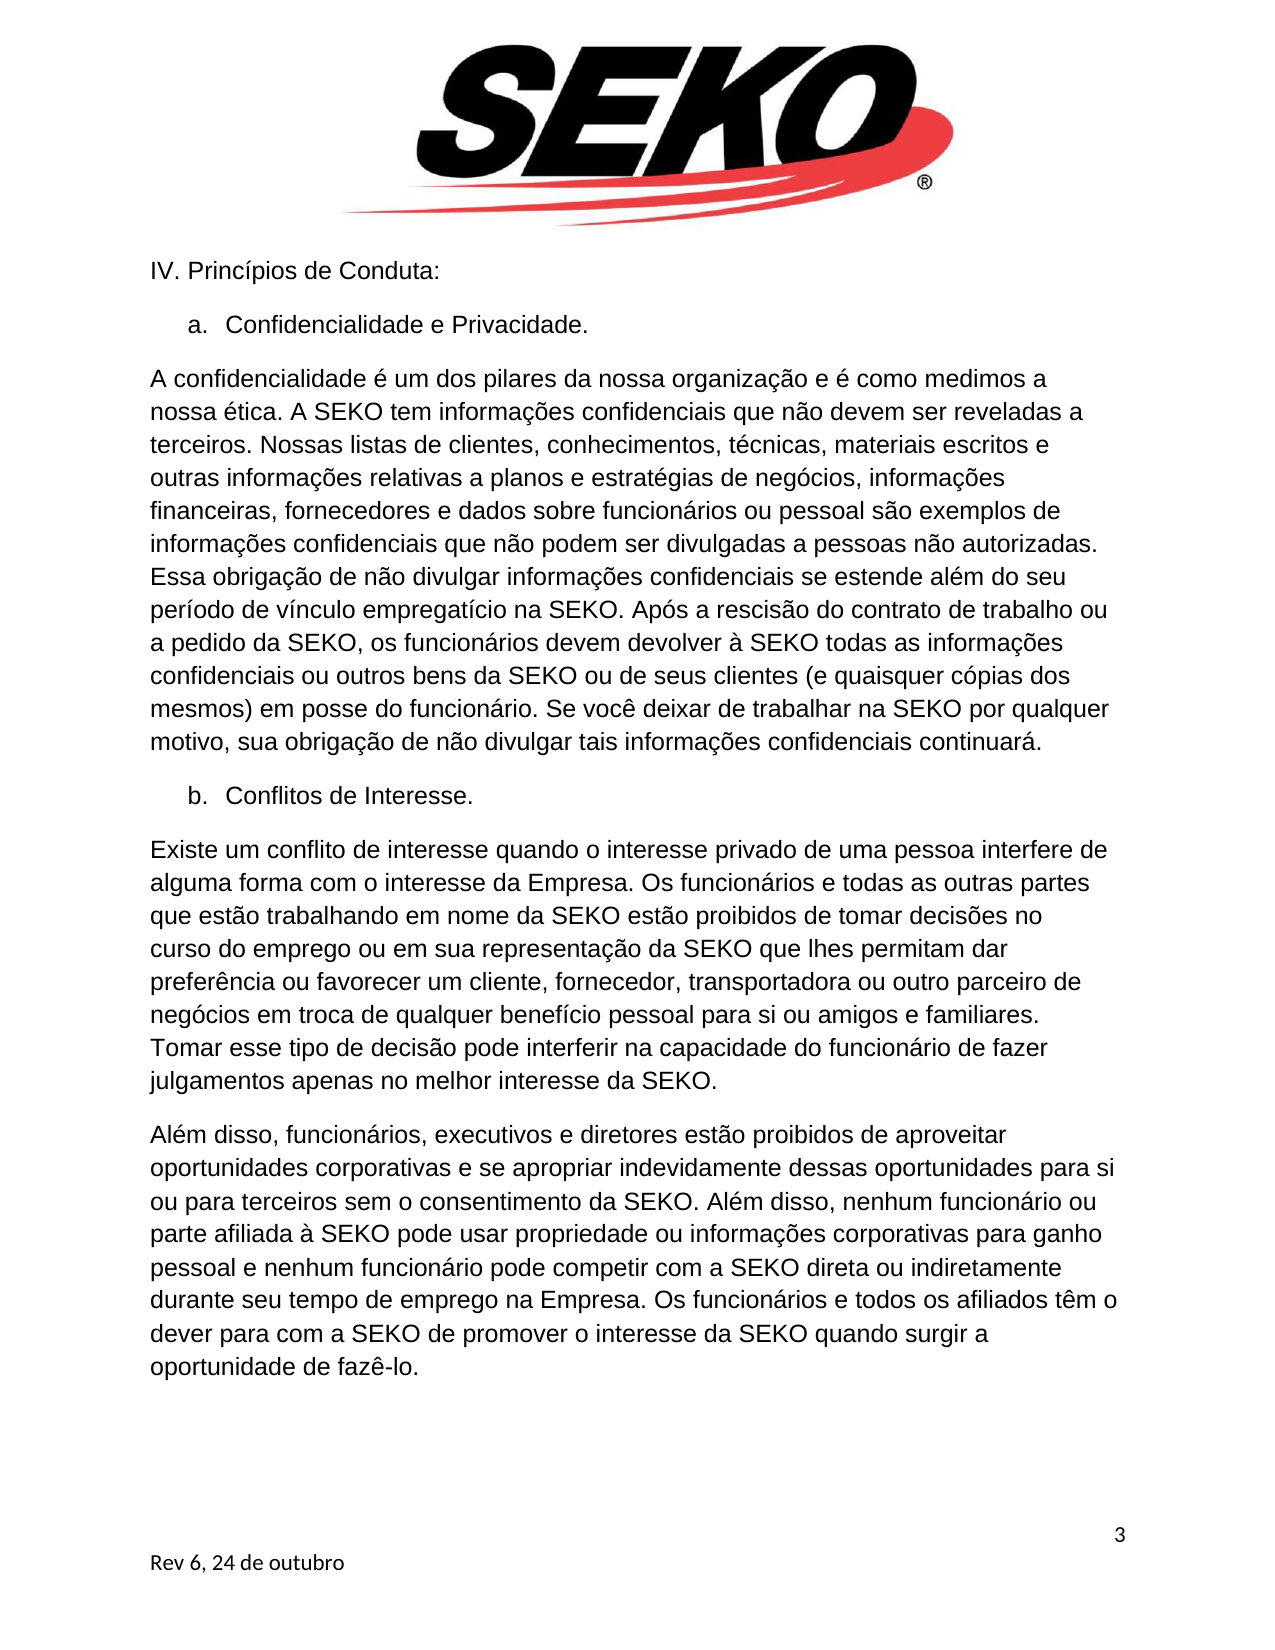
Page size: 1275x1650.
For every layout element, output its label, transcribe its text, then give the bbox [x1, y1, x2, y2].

list Confidencialidade e Privacidade. [187, 310, 1135, 338]
text Além disso, funcionários, executivos e diretores estão proibidos de aproveitar oportunidades corporativas e se apropriar indevidamente dessas oportunidades para si ou para terceiros sem o consentimento da SEKO. Além disso, nenhum funcionário ou parte afiliada à SEKO pode usar propriedade ou informações corporativas para ganho pessoal e nenhum funcionário pode competir com a SEKO direta ou indiretamente durante seu tempo de emprego na Empresa. Os funcionários e todos os afiliados têm o dever para com a SEKO de promover o interesse da SEKO quando surgir a oportunidade de fazê-lo. [150, 1120, 1123, 1380]
list Princípios de Conduta: [150, 256, 1135, 285]
picture [339, 42, 957, 229]
list Conflitos de Interesse. [187, 781, 1135, 810]
text Existe um conflito de interesse quando o interesse privado de uma pessoa interfere de alguma forma com o interesse da Empresa. Os funcionários e todas as outras partes que estão trabalhando em nome da SEKO estão proibidos de tomar decisões no curso do emprego ou em sua representação da SEKO que lhes permitam dar preferência ou favorecer um cliente, fornecedor, transportadora ou outro parceiro de negócios em troca de qualquer benefício pessoal para si ou amigos e familiares. Tomar esse tipo de decisão pode interferir na capacidade do funcionário de fazer julgamentos apenas no melhor interesse da SEKO. [150, 835, 1111, 1095]
text A confidencialidade é um dos pilares da nossa organização e é como medimos a nossa ética. A SEKO tem informações confidenciais que não devem ser reveladas a terceiros. Nossas listas de clientes, conhecimentos, técnicas, materiais escritos e outras informações relativas a planos e estratégias de negócios, informações financeiras, fornecedores e dados sobre funcionários ou pessoal são exemplos de informações confidenciais que não podem ser divulgadas a pessoas não autorizadas. Essa obrigação de não divulgar informações confidenciais se estende além do seu período de vínculo empregatício na SEKO. Após a rescisão do contrato de trabalho ou a pedido da SEKO, os funcionários devem devolver à SEKO todas as informações confidenciais ou outros bens da SEKO ou de seus clientes (e quaisquer cópias dos mesmos) em posse do funcionário. Se você deixar de trabalhar na SEKO por qualquer motivo, sua obrigação de não divulgar tais informações confidenciais continuará. [150, 364, 1119, 756]
